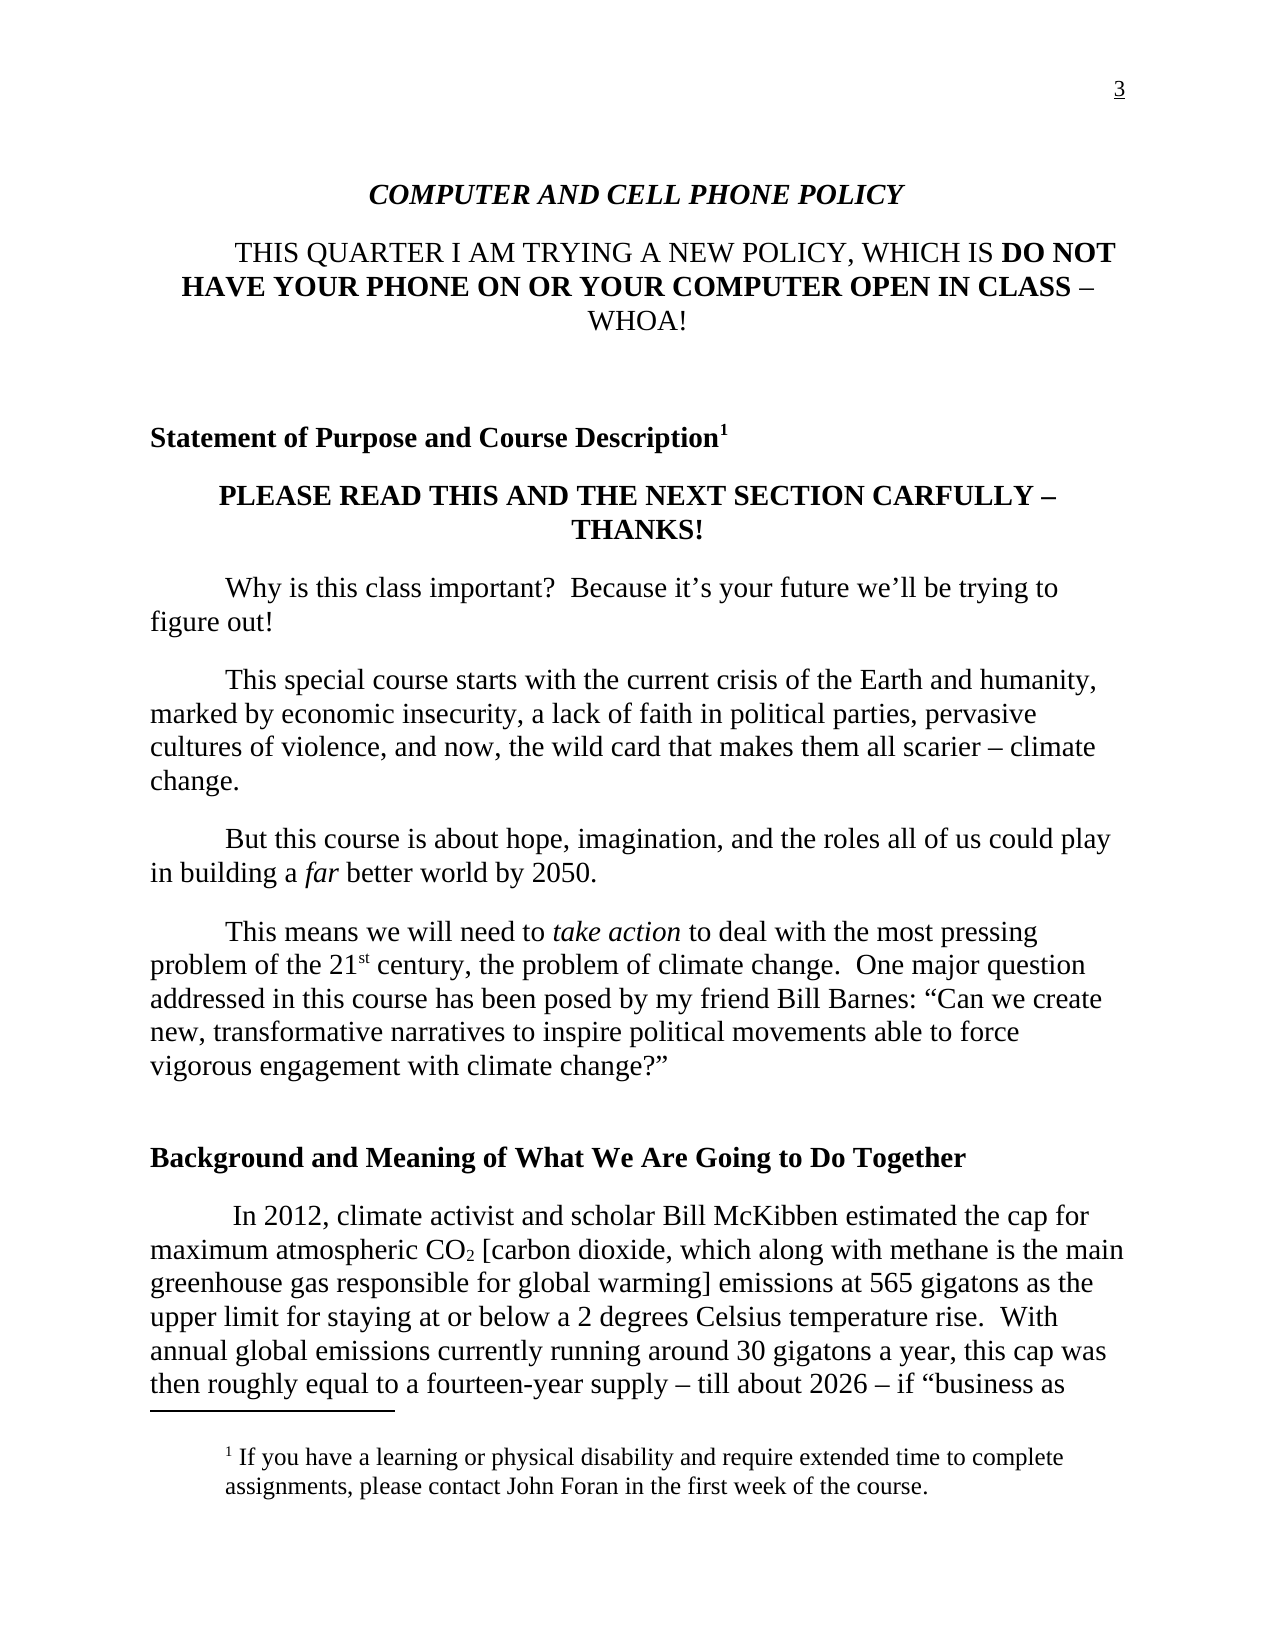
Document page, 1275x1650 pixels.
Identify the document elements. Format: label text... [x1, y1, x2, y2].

text Statement of Purpose and Course Description [150, 420, 1125, 453]
text PLEASE READ THIS AND THE NEXT SECTION CARFULLY – THANKS! [150, 478, 1125, 545]
text This quarter I am trying a new policy, which is do not have your phone on or your computer open in class – whoa! [150, 236, 1125, 336]
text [150, 1198, 1125, 1400]
text But this course is about hope, imagination, and the roles all of us could play in building a far better world by 2050. [150, 822, 1125, 889]
text Why is this class important? Because it’s your future we’ll be trying to figure out! [150, 570, 1125, 637]
text Background and Meaning of What We Are Going to Do Together [150, 1106, 1125, 1173]
text This means we will need to take action to deal with the most pressing problem of the 21st century, the problem of climate change. One major question addressed in this course has been posed by my friend Bill Barnes: “Can we create new, transformative narratives to inspire political movements able to force vigorous engagement with climate change?” [150, 914, 1125, 1081]
text This special course starts with the current crisis of the Earth and humanity, marked by economic insecurity, a lack of faith in political parties, pervasive cultures of violence, and now, the wild card that makes them all scarier – climate change. [150, 662, 1125, 797]
text Computer and cell phone policy [150, 177, 1125, 211]
